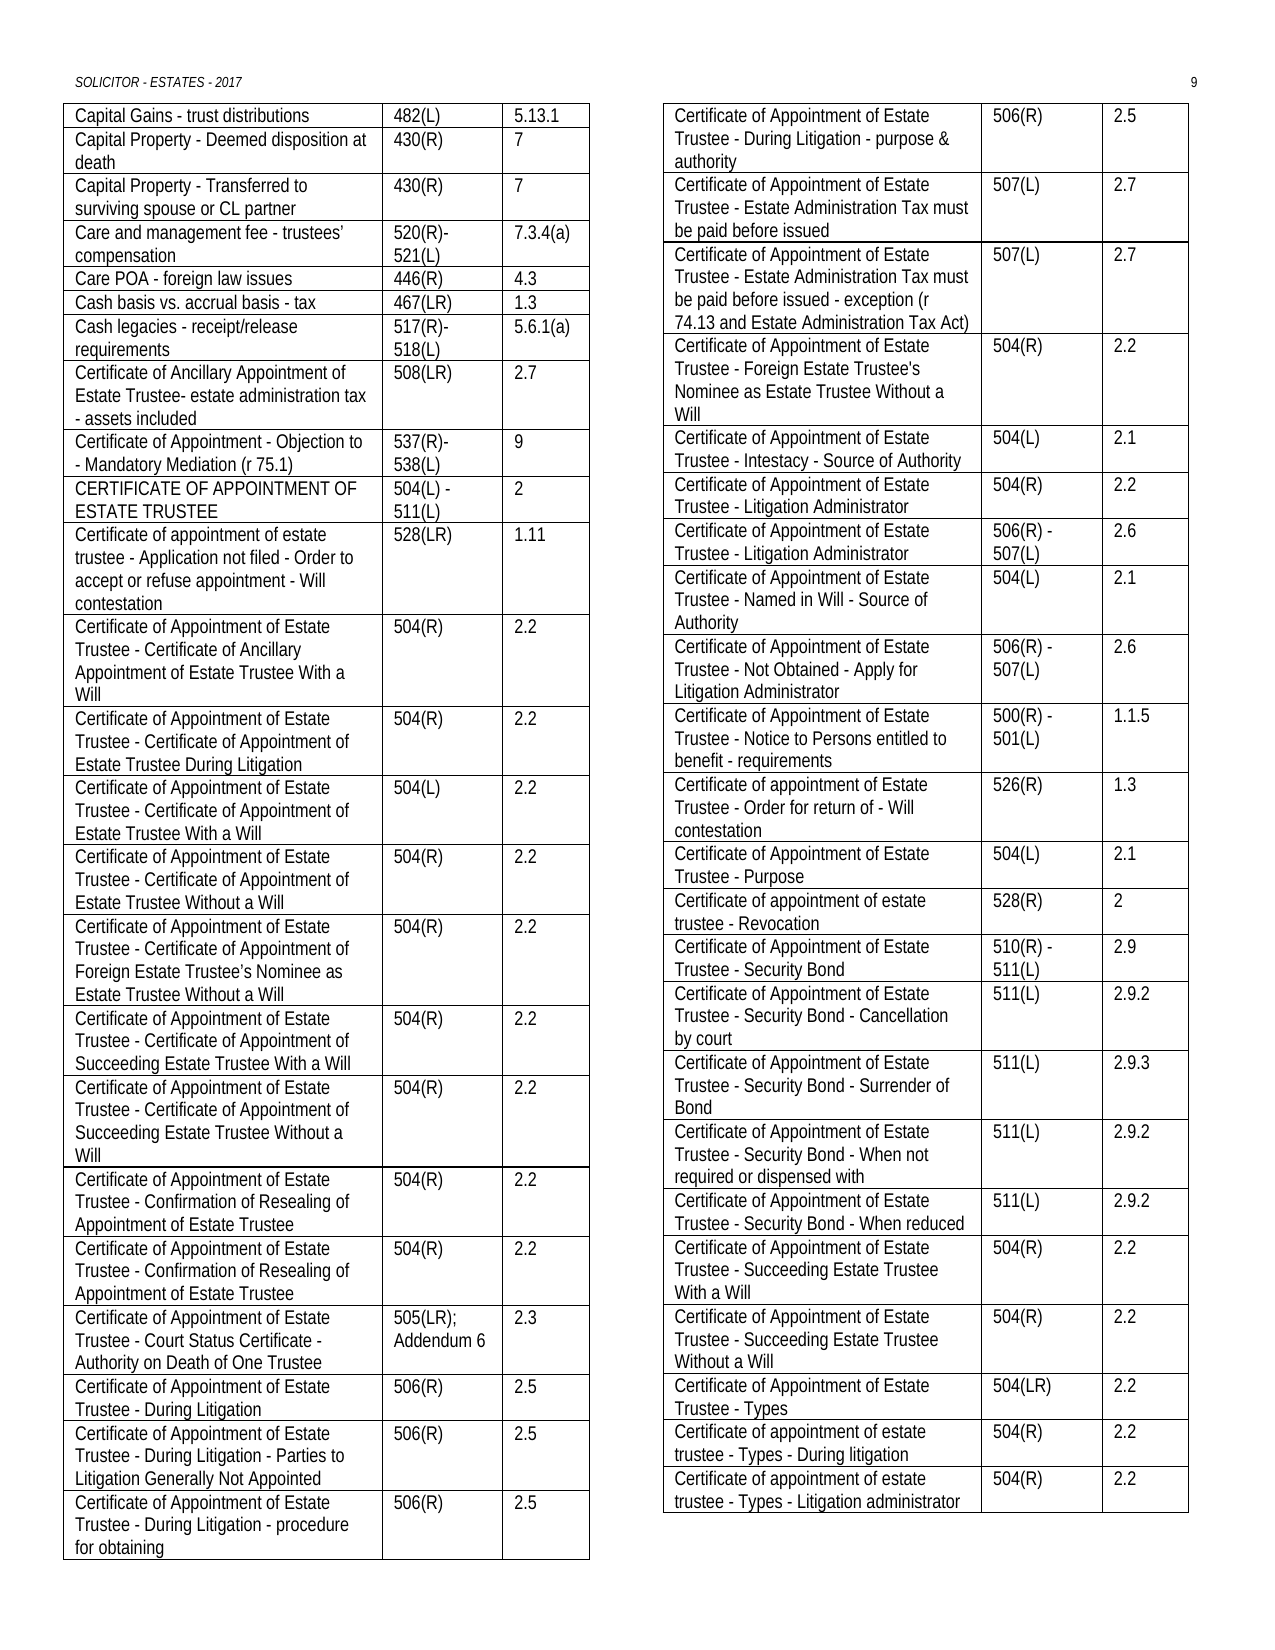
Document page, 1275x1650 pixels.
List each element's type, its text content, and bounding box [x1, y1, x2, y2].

table_cell 506(R) [383, 1491, 502, 1559]
table_cell 500(R) - 501(L) [982, 704, 1102, 772]
table_cell 2.2 [503, 1076, 589, 1166]
table_cell 430(R) [383, 174, 502, 220]
table_cell 504(L) [982, 566, 1102, 634]
table_cell 1.3 [1103, 773, 1188, 841]
table_cell 508(LR) [383, 361, 502, 429]
table_cell Certificate of Appointment of Estate Trustee - During Litigation - purpose & authority [664, 104, 981, 172]
table_cell Certificate of appointment of estate trustee - Types - Litigation administrator [664, 1467, 981, 1512]
table_cell 505(LR); Addendum 6 [383, 1306, 502, 1374]
table_cell 5.13.1 [503, 104, 589, 127]
table_cell 507(L) [982, 243, 1102, 333]
table_cell 2.3 [503, 1306, 589, 1374]
table_cell 2.6 [1103, 519, 1188, 564]
table_cell 537(R)-538(L) [383, 430, 502, 476]
table_cell 2.2 [503, 776, 589, 844]
table_cell Certificate of Appointment of Estate Trustee - Security Bond [664, 935, 981, 981]
table_cell 2.9.2 [1103, 1120, 1188, 1188]
table_cell 504(R) [982, 1467, 1102, 1512]
table_cell Certificate of Appointment of Estate Trustee - Litigation Administrator [664, 519, 981, 564]
table_cell 504(L) [982, 426, 1102, 472]
table_cell 2.2 [503, 1168, 589, 1236]
table_cell 2.5 [503, 1421, 589, 1489]
table_cell 504(R) [383, 1168, 502, 1236]
table_cell 2.2 [1103, 1467, 1188, 1512]
table_cell 7 [503, 174, 589, 220]
table_cell Certificate of Appointment of Estate Trustee - Confirmation of Resealing of Appointment of Estate Trustee [64, 1168, 382, 1236]
table_cell 1.11 [503, 523, 589, 614]
table_cell 511(L) [982, 1120, 1102, 1188]
table_cell 520(R)-521(L) [383, 221, 502, 266]
table_cell Certificate of Appointment of Estate Trustee - Certificate of Appointment of Foreign Estate Trustee’s Nominee as Estate Trustee Without a Will [64, 915, 382, 1005]
table_cell 507(L) [982, 173, 1102, 241]
table_cell Certificate of Appointment of Estate Trustee - Security Bond - Cancellation by court [664, 982, 981, 1050]
table_cell Certificate of Appointment of Estate Trustee - Litigation Administrator [664, 473, 981, 518]
table_cell 467(LR) [383, 291, 502, 314]
table_cell 5.6.1(a) [503, 315, 589, 360]
table_cell 7 [503, 128, 589, 173]
table_cell 2.2 [503, 845, 589, 913]
table_cell 2.2 [503, 615, 589, 706]
table_cell Certificate of Appointment of Estate Trustee - Security Bond - When reduced [664, 1189, 981, 1234]
table_cell 430(R) [383, 128, 502, 173]
table_cell Certificate of Appointment of Estate Trustee - Court Status Certificate - Authority on Death of One Trustee [64, 1306, 382, 1374]
table_cell 2.2 [1103, 473, 1188, 518]
table_cell Certificate of Appointment of Estate Trustee - Intestacy - Source of Authority [664, 426, 981, 472]
table_cell 2.5 [503, 1491, 589, 1559]
table_cell Certificate of Appointment of Estate Trustee - During Litigation [64, 1375, 382, 1420]
table_cell 510(R) - 511(L) [982, 935, 1102, 981]
table_cell Certificate of Appointment of Estate Trustee - Notice to Persons entitled to benefit - requirements [664, 704, 981, 772]
table_cell Capital Property - Transferred to surviving spouse or CL partner [64, 174, 382, 220]
table_cell Care POA - foreign law issues [64, 267, 382, 290]
table_cell Certificate of Appointment of Estate Trustee - Certificate of Appointment of Estate Trustee During Litigation [64, 707, 382, 775]
table_cell 504(LR) [982, 1374, 1102, 1419]
table_cell Certificate of Appointment of Estate Trustee - Types [664, 1374, 981, 1419]
table_cell 2.7 [503, 361, 589, 429]
table_cell 2.7 [1103, 173, 1188, 241]
table_cell Certificate of appointment of estate trustee - Application not filed - Order to accept or refuse appointment - Will contestation [64, 523, 382, 614]
table_cell 2.5 [1103, 104, 1188, 172]
table_cell Certificate of Appointment of Estate Trustee - Succeeding Estate Trustee Without a Will [664, 1305, 981, 1373]
table_cell 504(R) [383, 1006, 502, 1074]
table_cell 1.3 [503, 291, 589, 314]
table_cell 2.1 [1103, 566, 1188, 634]
table_cell Certificate of Appointment of Estate Trustee - Foreign Estate Trustee's Nominee as Estate Trustee Without a Will [664, 334, 981, 425]
table_cell Certificate of Appointment of Estate Trustee - Not Obtained - Apply for Litigation Administrator [664, 635, 981, 703]
table_cell 504(R) [383, 1237, 502, 1305]
table_cell Certificate of Appointment of Estate Trustee - Estate Administration Tax must be paid before issued [664, 173, 981, 241]
table_cell Certificate of Appointment of Estate Trustee - Security Bond - Surrender of Bond [664, 1051, 981, 1119]
table_cell 504(R) [982, 334, 1102, 425]
table_cell 511(L) [982, 1189, 1102, 1234]
table_cell 504(L) [982, 842, 1102, 888]
table_cell Certificate of Appointment of Estate Trustee - Certificate of Appointment of Estate Trustee With a Will [64, 776, 382, 844]
table_cell 504(R) [383, 707, 502, 775]
table_cell 7.3.4(a) [503, 221, 589, 266]
table_cell 526(R) [982, 773, 1102, 841]
table_cell 2.2 [503, 915, 589, 1005]
table_cell 9 [503, 430, 589, 476]
table_cell 2.9.2 [1103, 1189, 1188, 1234]
table_cell 2.1 [1103, 426, 1188, 472]
table_cell Certificate of Appointment of Estate Trustee - Security Bond - When not required or dispensed with [664, 1120, 981, 1188]
table_cell 482(L) [383, 104, 502, 127]
table_cell 504(R) [383, 845, 502, 913]
table_cell 528(LR) [383, 523, 502, 614]
table_cell 528(R) [982, 889, 1102, 934]
table_cell 2 [503, 477, 589, 522]
table_cell 506(R) [383, 1421, 502, 1489]
table_cell Certificate of Appointment of Estate Trustee - Certificate of Appointment of Estate Trustee Without a Will [64, 845, 382, 913]
table_cell 2.2 [503, 707, 589, 775]
table_cell Certificate of Appointment of Estate Trustee - Named in Will - Source of Authority [664, 566, 981, 634]
table_cell 504(L) [383, 776, 502, 844]
table_cell 504(L) - 511(L) [383, 477, 502, 522]
table_cell 2.2 [1103, 1420, 1188, 1466]
table_cell Capital Property - Deemed disposition at death [64, 128, 382, 173]
table_cell Certificate of Appointment of Estate Trustee - During Litigation - procedure for obtaining [64, 1491, 382, 1559]
table_cell 1.1.5 [1103, 704, 1188, 772]
table_cell 2.2 [1103, 1236, 1188, 1304]
table_cell Certificate of Appointment of Estate Trustee - Confirmation of Resealing of Appointment of Estate Trustee [64, 1237, 382, 1305]
table_cell Certificate of Appointment of Estate Trustee - Succeeding Estate Trustee With a Will [664, 1236, 981, 1304]
table_cell 2.2 [1103, 334, 1188, 425]
table_cell Care and management fee - trustees’ compensation [64, 221, 382, 266]
table_cell 446(R) [383, 267, 502, 290]
table_cell Certificate of appointment of Estate Trustee - Order for return of - Will contestation [664, 773, 981, 841]
table_cell Certificate of Appointment - Objection to - Mandatory Mediation (r 75.1) [64, 430, 382, 476]
table_cell 4.3 [503, 267, 589, 290]
table_cell 504(R) [982, 473, 1102, 518]
table_cell 511(L) [982, 1051, 1102, 1119]
table_cell 511(L) [982, 982, 1102, 1050]
table_cell 2.9.2 [1103, 982, 1188, 1050]
table_cell 2.7 [1103, 243, 1188, 333]
table_cell Certificate of Appointment of Estate Trustee - Certificate of Ancillary Appointment of Estate Trustee With a Will [64, 615, 382, 706]
table_cell 506(R) [383, 1375, 502, 1420]
table_cell 2.9 [1103, 935, 1188, 981]
table_cell 504(R) [982, 1420, 1102, 1466]
table_cell 504(R) [383, 1076, 502, 1166]
table_cell CERTIFICATE OF APPOINTMENT OF ESTATE TRUSTEE [64, 477, 382, 522]
table_cell Certificate of Appointment of Estate Trustee - During Litigation - Parties to Litigation Generally Not Appointed [64, 1421, 382, 1489]
table_cell Capital Gains - trust distributions [64, 104, 382, 127]
table_cell 2.2 [1103, 1305, 1188, 1373]
table_cell Cash legacies - receipt/release requirements [64, 315, 382, 360]
table_cell Certificate of Appointment of Estate Trustee - Estate Administration Tax must be paid before issued - exception (r 74.13 and Estate Administration Tax Act) [664, 243, 981, 333]
table_cell Certificate of Appointment of Estate Trustee - Certificate of Appointment of Succeeding Estate Trustee Without a Will [64, 1076, 382, 1166]
table_cell 2.5 [503, 1375, 589, 1420]
table_cell 2.2 [1103, 1374, 1188, 1419]
table_cell 506(R) - 507(L) [982, 635, 1102, 703]
table_cell Certificate of Appointment of Estate Trustee - Purpose [664, 842, 981, 888]
table_cell 506(R) [982, 104, 1102, 172]
table_cell 2.6 [1103, 635, 1188, 703]
table_cell 517(R)-518(L) [383, 315, 502, 360]
table_cell 504(R) [383, 615, 502, 706]
table_cell 2.1 [1103, 842, 1188, 888]
table_cell 2.9.3 [1103, 1051, 1188, 1119]
table_cell Certificate of appointment of estate trustee - Revocation [664, 889, 981, 934]
table_cell Certificate of appointment of estate trustee - Types - During litigation [664, 1420, 981, 1466]
table_cell 504(R) [982, 1305, 1102, 1373]
table_cell 2.2 [503, 1006, 589, 1074]
table_cell 504(R) [982, 1236, 1102, 1304]
table_cell Certificate of Ancillary Appointment of Estate Trustee- estate administration tax - assets included [64, 361, 382, 429]
table_cell Certificate of Appointment of Estate Trustee - Certificate of Appointment of Succeeding Estate Trustee With a Will [64, 1006, 382, 1074]
table_cell 2 [1103, 889, 1188, 934]
table_cell Cash basis vs. accrual basis - tax [64, 291, 382, 314]
table_cell 504(R) [383, 915, 502, 1005]
table_cell 506(R) - 507(L) [982, 519, 1102, 564]
table_cell 2.2 [503, 1237, 589, 1305]
